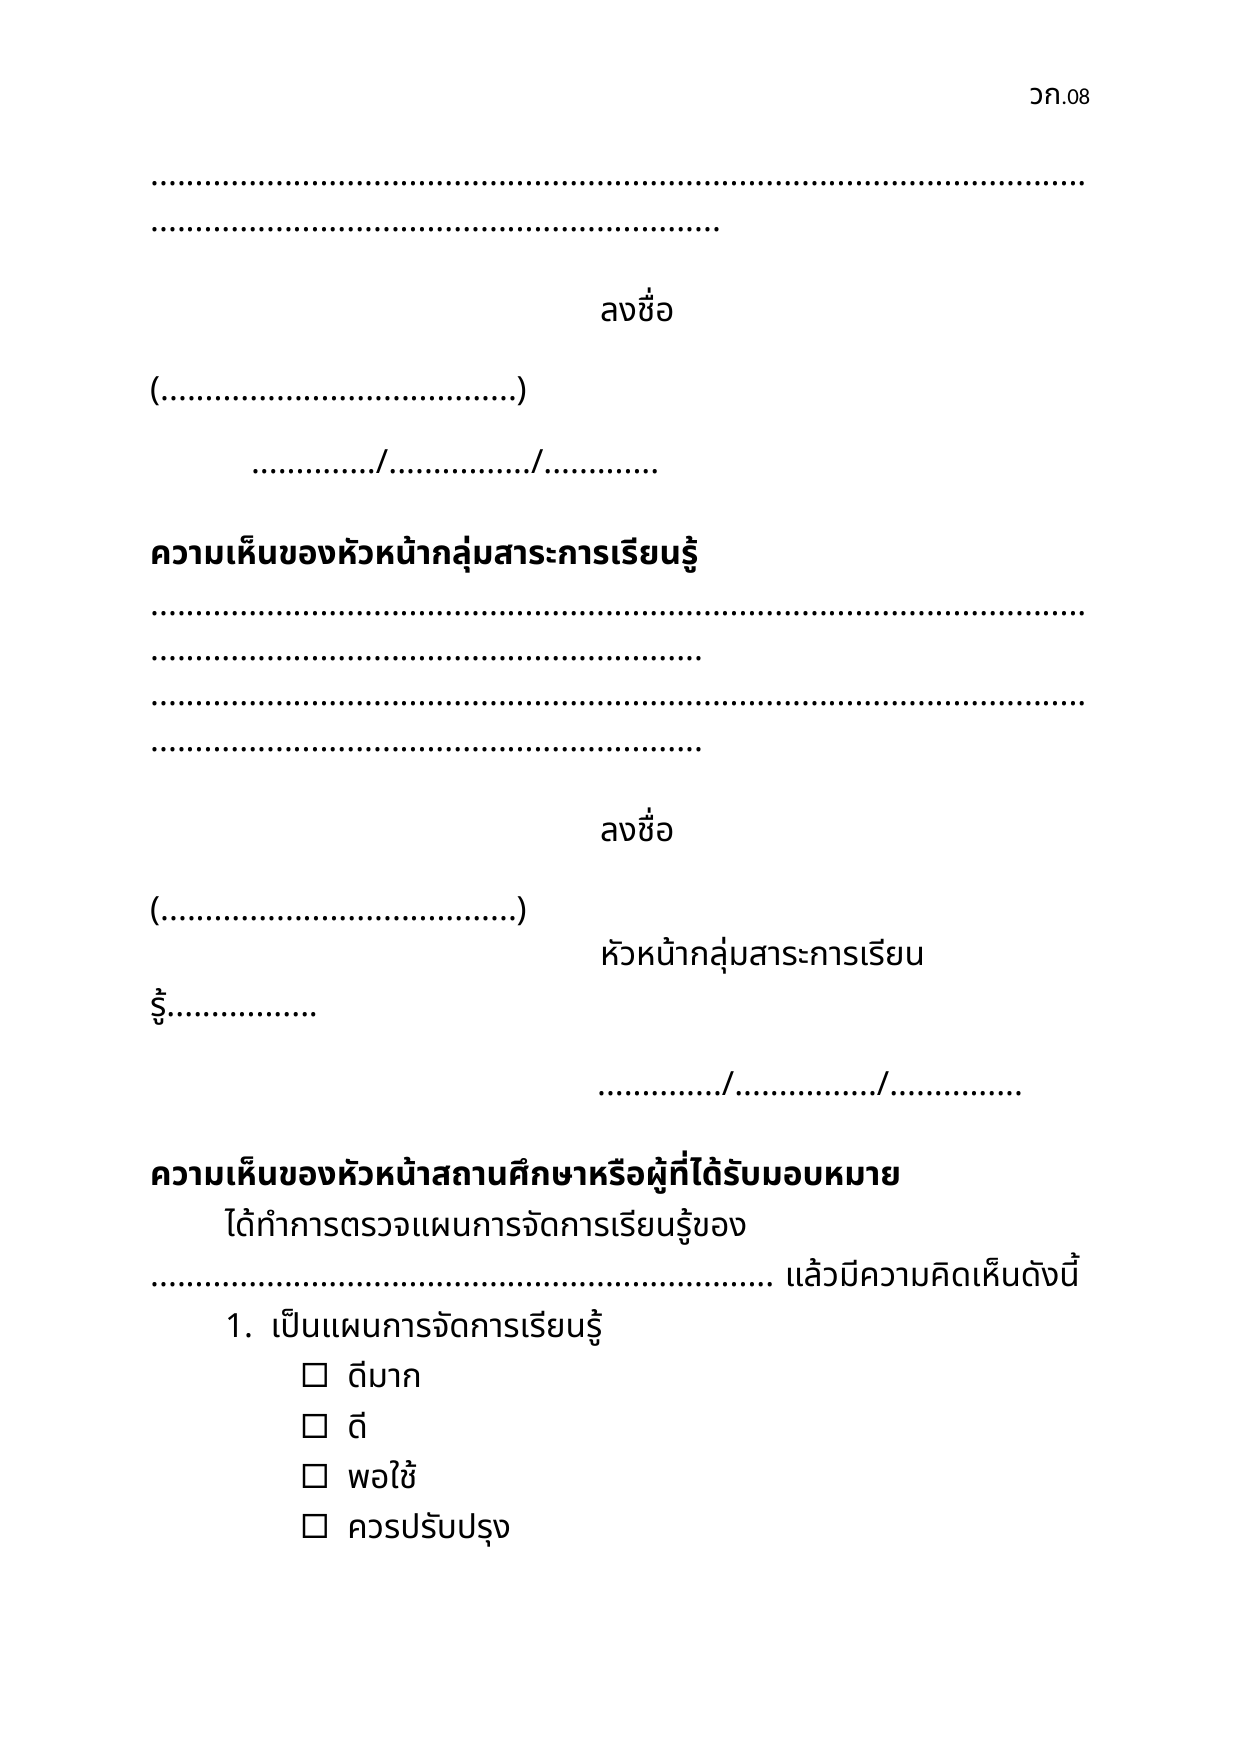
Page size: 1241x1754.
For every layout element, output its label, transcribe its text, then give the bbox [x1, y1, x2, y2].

text ลงชื่อ [525, 806, 1090, 857]
text (........................................) [150, 857, 1090, 930]
text ............../................/............. [150, 410, 1090, 483]
text ....................................................................................................................................................................... [150, 670, 1090, 761]
text ............../................/............... [597, 1031, 1090, 1105]
text 1. เป็นแผนการจัดการเรียนรู้ [150, 1302, 1090, 1352]
text ดีมาก [225, 1352, 1090, 1403]
text พอใช้ [225, 1453, 1090, 1503]
text ความเห็นของหัวหน้ากลุ่มสาระการเรียนรู้ ....................................................................................................................................................................... [150, 529, 1090, 670]
text หัวหน้ากลุ่มสาระการเรียนรู้................. [150, 930, 1090, 1031]
text ดี [225, 1403, 1090, 1453]
text ความเห็นของหัวหน้าสถานศึกษาหรือผู้ที่ได้รับมอบหมาย [150, 1150, 1090, 1201]
text (........................................) [150, 337, 1090, 410]
text ลงชื่อ [525, 286, 1090, 337]
text ควรปรับปรุง [225, 1503, 1090, 1554]
text ได้ทำการตรวจแผนการจัดการเรียนรู้ของ ...................................................................... แล้วมีความคิดเห็นดังนี้ [150, 1201, 1090, 1302]
